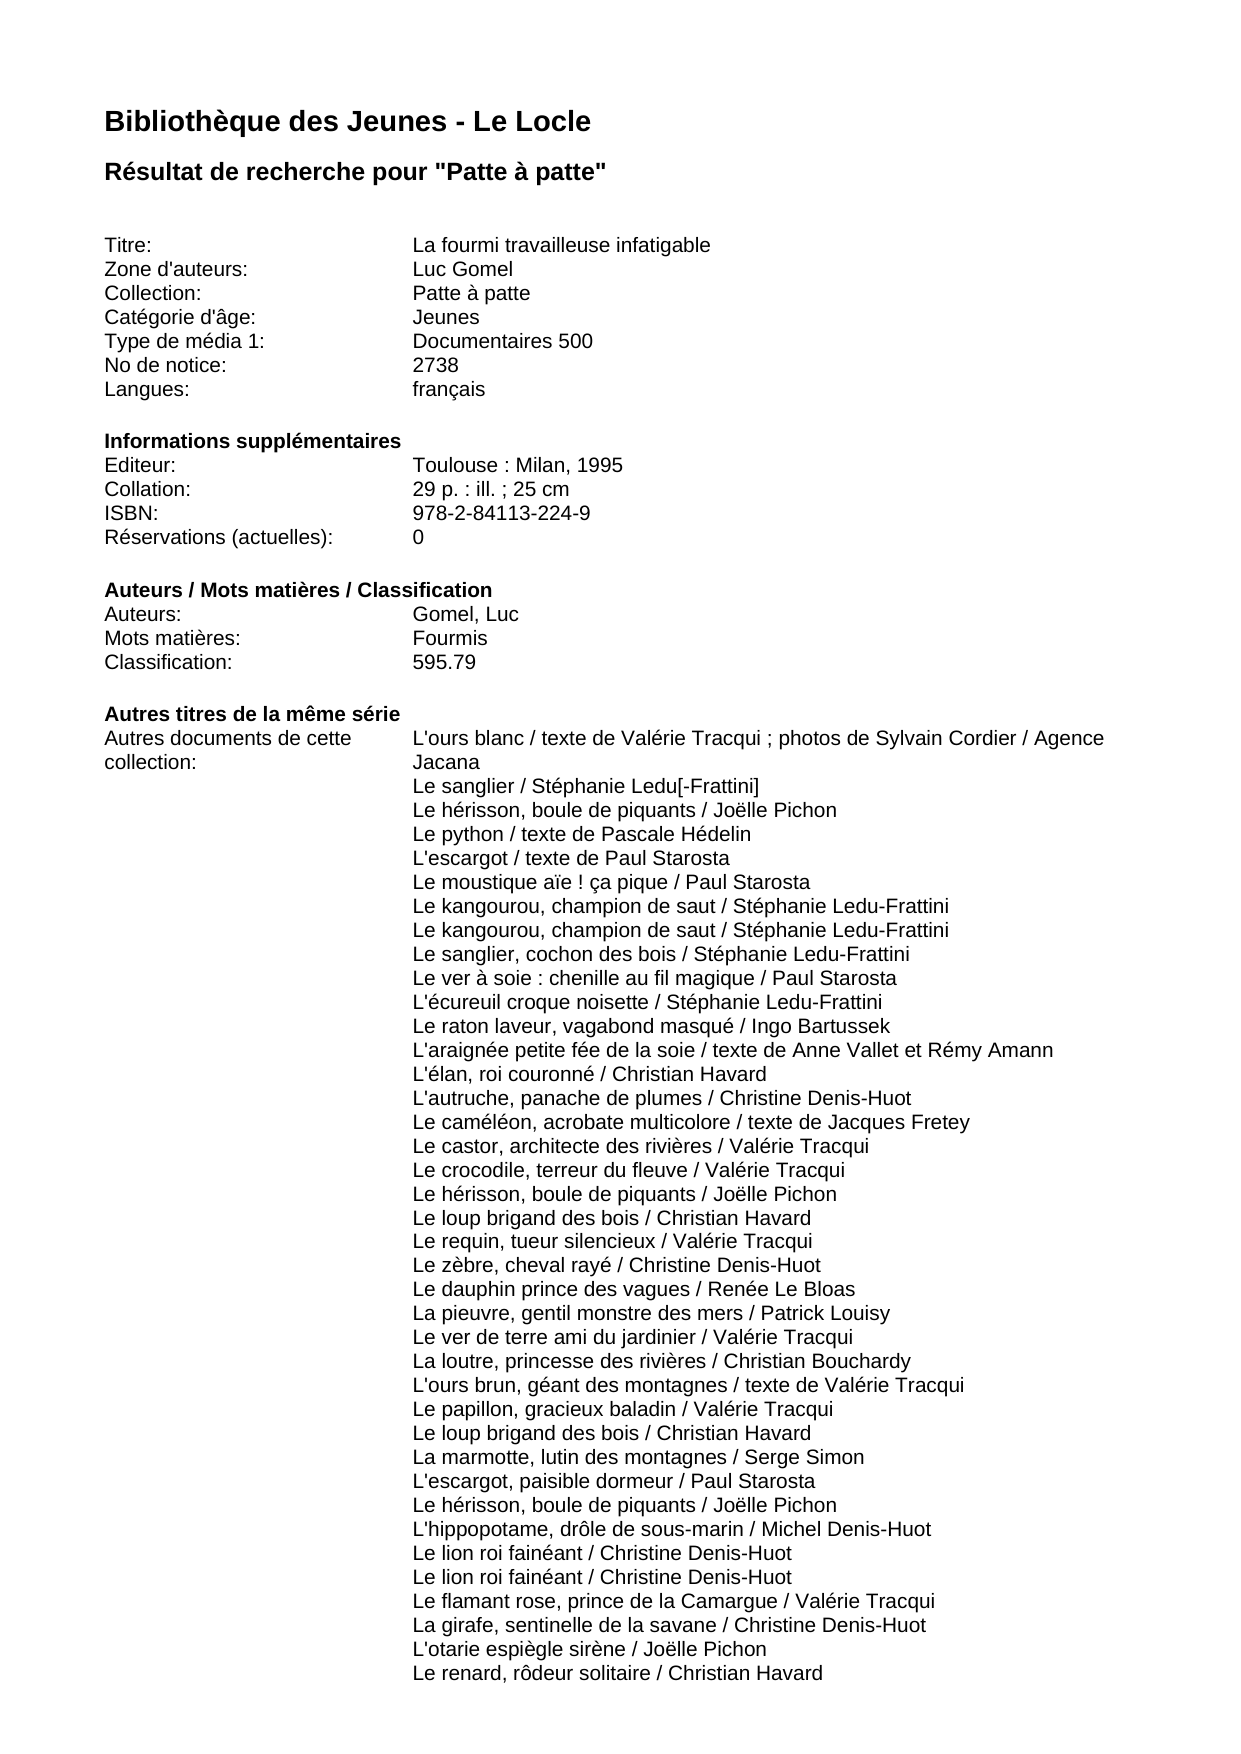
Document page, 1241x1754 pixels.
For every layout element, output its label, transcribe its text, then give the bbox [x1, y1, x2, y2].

table_cell Catégorie d'âge: [104, 305, 412, 328]
table_cell Collation: [104, 477, 412, 501]
table_cell 0 [413, 525, 1133, 549]
table_cell Jeunes [413, 305, 1133, 328]
table_header Auteurs / Mots matières / Classification [104, 578, 1133, 602]
table_cell 2738 [413, 353, 1133, 376]
text Résultat de recherche pour "Patte à patte" [104, 156, 1136, 185]
table_cell Langues: [104, 376, 412, 400]
table_header Informations supplémentaires [104, 429, 1133, 453]
table_cell Fourmis [413, 626, 1133, 649]
table_cell Réservations (actuelles): [104, 525, 412, 549]
table_cell Mots matières: [104, 626, 412, 649]
table_cell ISBN: [104, 501, 412, 525]
text Bibliothèque des Jeunes - Le Locle [104, 104, 1136, 138]
table_cell Auteurs: [104, 602, 412, 626]
table_cell Zone d'auteurs: [104, 257, 412, 281]
table_header Titre: [104, 233, 412, 257]
table_cell Type de média 1: [104, 329, 412, 352]
table_cell français [413, 376, 1133, 400]
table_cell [413, 726, 1133, 1684]
table_cell Luc Gomel [413, 257, 1133, 281]
table_cell Classification: [104, 650, 412, 673]
table_header Autres titres de la même série [104, 702, 1133, 726]
table_cell Documentaires 500 [413, 329, 1133, 352]
table_cell Patte à patte [413, 281, 1133, 304]
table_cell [104, 726, 412, 1684]
table_cell 29 p. : ill. ; 25 cm [413, 477, 1133, 501]
table_cell 978-2-84113-224-9 [413, 501, 1133, 525]
table_cell 595.79 [413, 650, 1133, 673]
table_cell Gomel, Luc [413, 602, 1133, 626]
table_cell Toulouse : Milan, 1995 [413, 453, 1133, 477]
table_cell No de notice: [104, 353, 412, 376]
table_header La fourmi travailleuse infatigable [413, 233, 1133, 257]
table_cell Editeur: [104, 453, 412, 477]
table_cell Collection: [104, 281, 412, 304]
